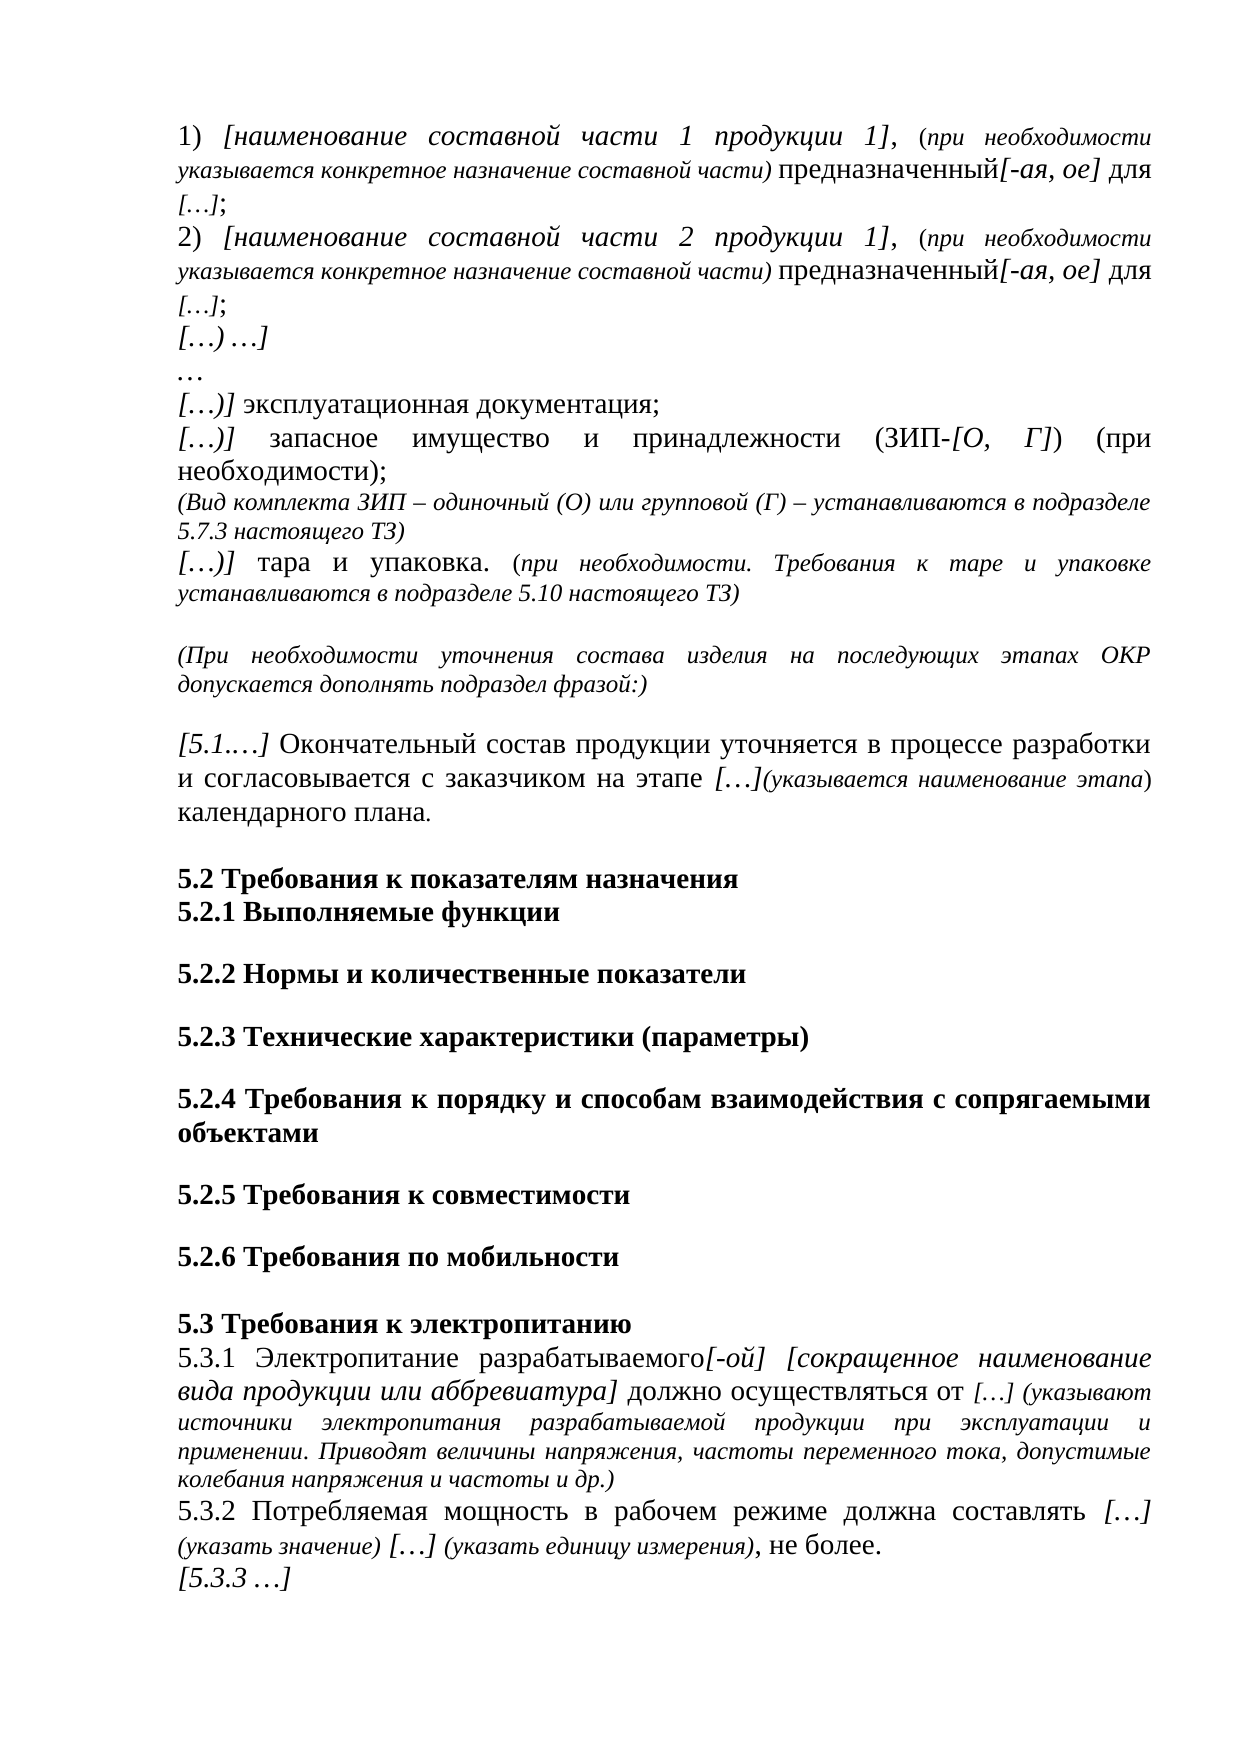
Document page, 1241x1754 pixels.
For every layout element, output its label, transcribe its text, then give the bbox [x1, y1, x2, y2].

text […)] эксплуатационная документация; [177, 386, 1152, 420]
text (При необходимости уточнения состава изделия на последующих этапах ОКР допускается дополнять подраздел фразой:) [177, 640, 1152, 698]
text 5.2.4 Требования к порядку и способам взаимодействия с сопрягаемыми объектами [177, 1081, 1152, 1148]
text 5.2.3 Технические характеристики (параметры) [177, 1019, 1152, 1052]
text 5.3.2 Потребляемая мощность в рабочем режиме должна составлять […] (указать значение) […] (указать единицу измерения), не более. [177, 1493, 1152, 1560]
text [5.1.…] Окончательный состав продукции уточняется в процессе разработки и согласовывается с заказчиком на этапе […](указывается наименование этапа) календарного плана. [177, 727, 1152, 827]
text 5.2 Требования к показателям назначения [177, 861, 1152, 894]
text … [177, 353, 1152, 386]
text 5.3 Требования к электропитанию [177, 1306, 1152, 1340]
text […)] запасное имущество и принадлежности (ЗИП-[О, Г]) (при необходимости); [177, 420, 1152, 487]
text 5.2.2 Нормы и количественные показатели [177, 957, 1152, 990]
text 5.2.5 Требования к совместимости [177, 1177, 1152, 1211]
text [5.3.3 …] [177, 1560, 1152, 1594]
text […)] тара и упаковка. (при необходимости. Требования к таре и упаковке устанавливаются в подразделе 5.10 настоящего ТЗ) [177, 544, 1152, 607]
text 5.2.1 Выполняемые функции [177, 894, 1152, 928]
text […) …] [177, 319, 1152, 353]
text 5.2.6 Требования по мобильности [177, 1239, 1152, 1273]
text 2) [наименование составной части 2 продукции 1], (при необходимости указывается конкретное назначение составной части) предназначенный[-ая, ое] для […]; [177, 219, 1152, 319]
text 1) [наименование составной части 1 продукции 1], (при необходимости указывается конкретное назначение составной части) предназначенный[-ая, ое] для […]; [177, 118, 1152, 219]
text 5.3.1 Электропитание разрабатываемого[-ой] [сокращенное наименование вида продукции или аббревиатура] должно осуществляться от […] (указывают источники электропитания разрабатываемой продукции при эксплуатации и применении. Приводят величины напряжения, частоты переменного тока, допустимые колебания напряжения и частоты и др.) [177, 1340, 1152, 1493]
text (Вид комплекта ЗИП – одиночный (О) или групповой (Г) – устанавливаются в подразделе 5.7.3 настоящего ТЗ) [177, 487, 1152, 544]
